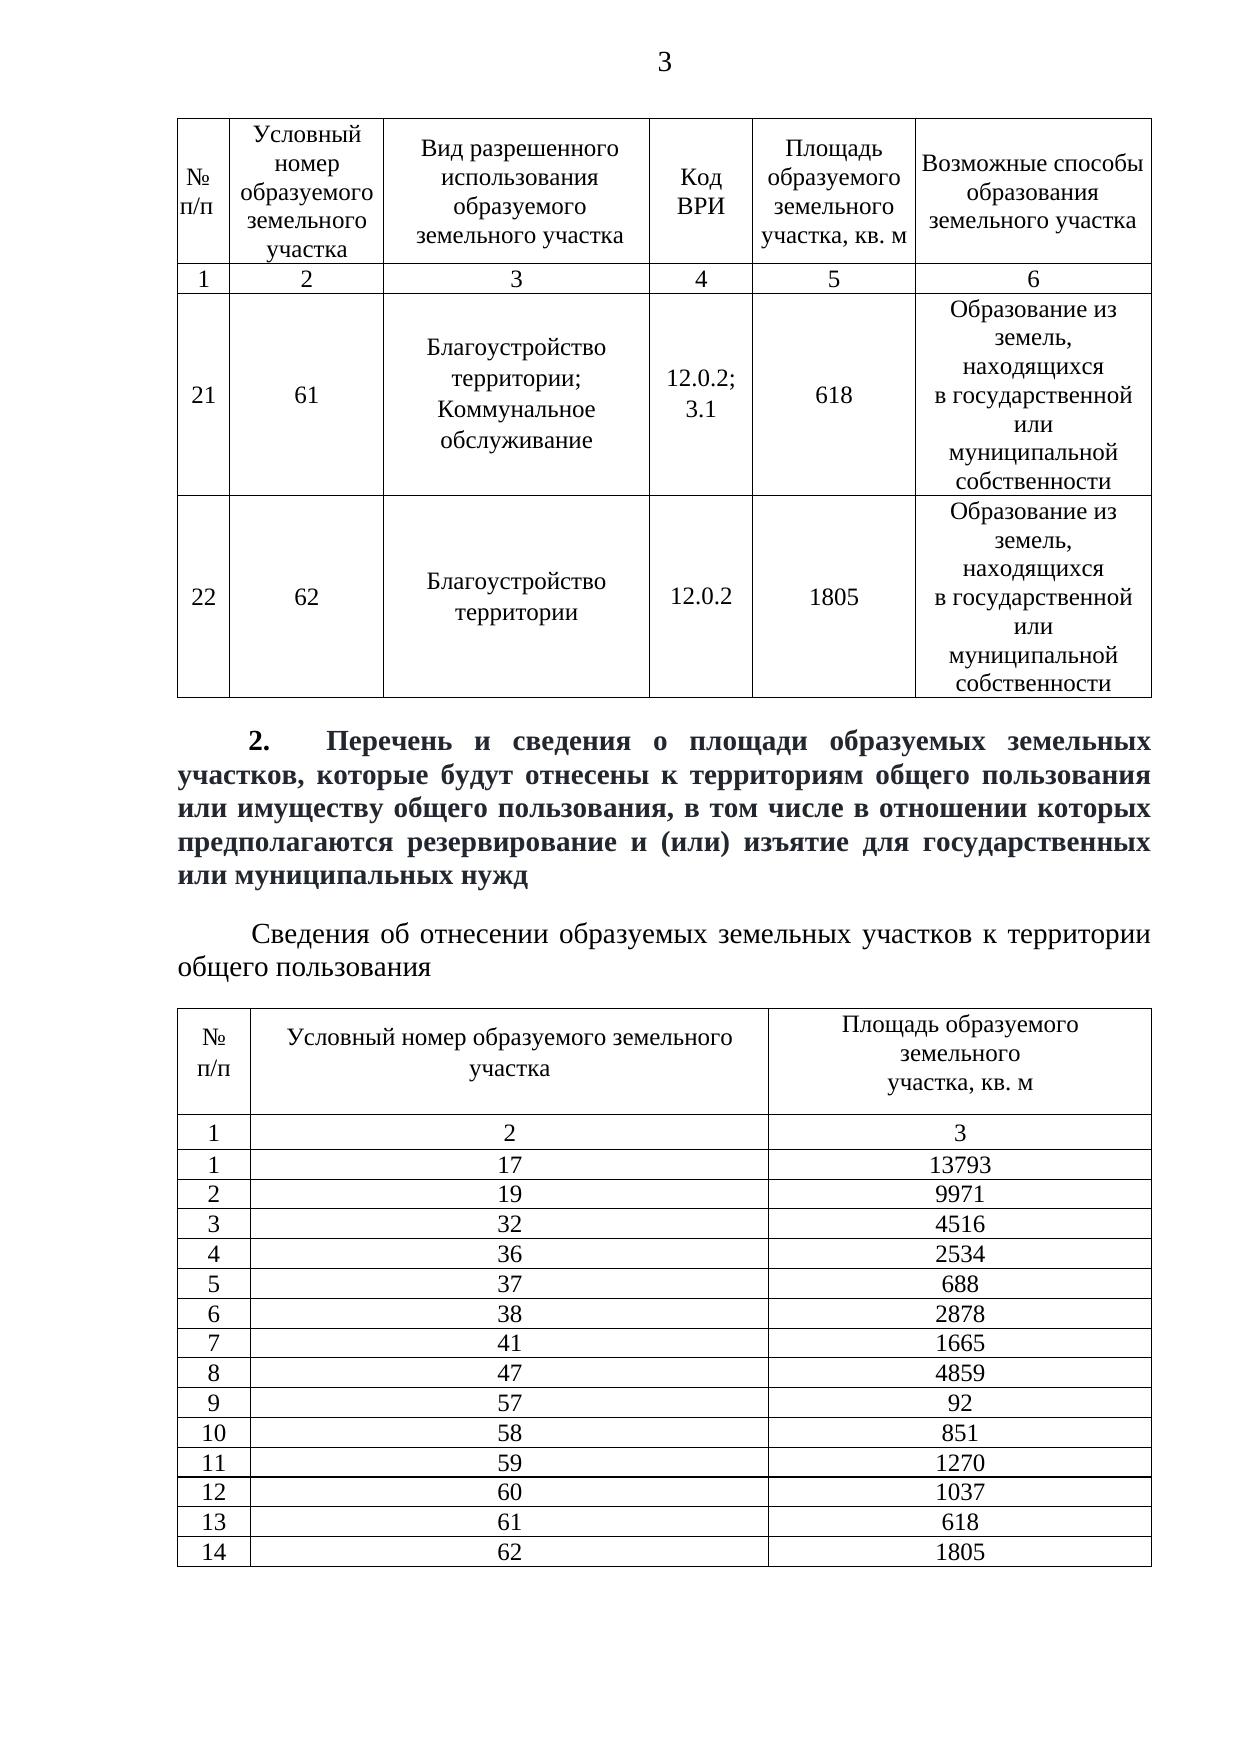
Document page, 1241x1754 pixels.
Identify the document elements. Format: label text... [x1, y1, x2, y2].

table_cell 41 [251, 1329, 768, 1357]
table_header Вид разрешенного использования образуемого земельного участка [384, 119, 649, 263]
table_cell 7 [178, 1329, 250, 1357]
table_cell 618 [753, 294, 915, 495]
table_cell 4859 [769, 1358, 1151, 1387]
list Перечень и сведения о площади образуемых земельных участков, которые будут отнесены к территориям общего пользования или имуществу общего пользования, в том числе в отношении которых предполагаются резервирование и (или) изъятие для государственных или муниципальных нужд [177, 723, 1152, 891]
table_cell 14 [178, 1537, 250, 1566]
table_cell 22 [178, 496, 229, 697]
table_cell 59 [251, 1448, 768, 1476]
table_cell 1805 [753, 496, 915, 697]
table_cell 36 [251, 1239, 768, 1268]
table_cell 62 [251, 1537, 768, 1566]
table_header № п/п [178, 1009, 250, 1114]
table_cell 9971 [769, 1180, 1151, 1208]
table_cell 47 [251, 1358, 768, 1387]
table_cell 688 [769, 1269, 1151, 1298]
table_cell 38 [251, 1299, 768, 1327]
table_cell 60 [251, 1478, 768, 1506]
table_cell 4516 [769, 1209, 1151, 1238]
table_cell 3 [178, 1209, 250, 1238]
text Сведения об отнесении образуемых земельных участков к территории общего пользования [177, 916, 1152, 983]
table_cell 62 [230, 496, 383, 697]
table_cell 9 [178, 1388, 250, 1417]
table_cell Благоустройство территории; Коммунальное обслуживание [384, 294, 649, 495]
table_cell 3 [384, 264, 649, 293]
table_cell 8 [178, 1358, 250, 1387]
table_cell 2534 [769, 1239, 1151, 1268]
table_cell 6 [916, 264, 1151, 293]
table_header Площадь образуемого земельного участка, кв. м [769, 1009, 1151, 1114]
table_cell 2 [178, 1180, 250, 1208]
table_header Условный номер образуемого земельного участка [251, 1009, 768, 1114]
table_cell 5 [178, 1269, 250, 1298]
table_cell 12.0.2 [650, 496, 752, 697]
table_cell 1 [178, 1115, 250, 1149]
table_cell 1 [178, 264, 229, 293]
table_cell 13 [178, 1507, 250, 1536]
table_cell 61 [230, 294, 383, 495]
table_cell 618 [769, 1507, 1151, 1536]
table_cell 1665 [769, 1329, 1151, 1357]
table_cell 17 [251, 1150, 768, 1178]
table_cell 3 [769, 1115, 1151, 1149]
table_cell 1270 [769, 1448, 1151, 1476]
table_cell 58 [251, 1418, 768, 1447]
table_cell 4 [178, 1239, 250, 1268]
table_cell Образование из земель, находящихся в государственной или муниципальной собственности [916, 496, 1151, 697]
table_cell 21 [178, 294, 229, 495]
table_cell 11 [178, 1448, 250, 1476]
table_cell 32 [251, 1209, 768, 1238]
table_cell Благоустройство территории [384, 496, 649, 697]
table_cell 4 [650, 264, 752, 293]
table_cell 2 [251, 1115, 768, 1149]
table_header № п/п [178, 119, 229, 263]
table_cell 12.0.2;3.1 [650, 294, 752, 495]
table_cell 5 [753, 264, 915, 293]
table_cell 1805 [769, 1537, 1151, 1566]
table_cell 1037 [769, 1478, 1151, 1506]
table_header Код ВРИ [650, 119, 752, 263]
table_cell 851 [769, 1418, 1151, 1447]
table_cell 12 [178, 1478, 250, 1506]
table_cell 61 [251, 1507, 768, 1536]
table_cell 13793 [769, 1150, 1151, 1178]
table_cell 57 [251, 1388, 768, 1417]
table_header Площадь образуемого земельного участка, кв. м [753, 119, 915, 263]
table_cell 6 [178, 1299, 250, 1327]
table_cell 37 [251, 1269, 768, 1298]
table_cell 10 [178, 1418, 250, 1447]
table_cell 2878 [769, 1299, 1151, 1327]
table_cell 2 [230, 264, 383, 293]
table_cell 1 [178, 1150, 250, 1178]
table_cell 92 [769, 1388, 1151, 1417]
table_header Возможные способы образования земельного участка [916, 119, 1151, 263]
table_cell 19 [251, 1180, 768, 1208]
table_header Условный номер образуемого земельного участка [230, 119, 383, 263]
table_cell Образование из земель, находящихся в государственной или муниципальной собственности [916, 294, 1151, 495]
